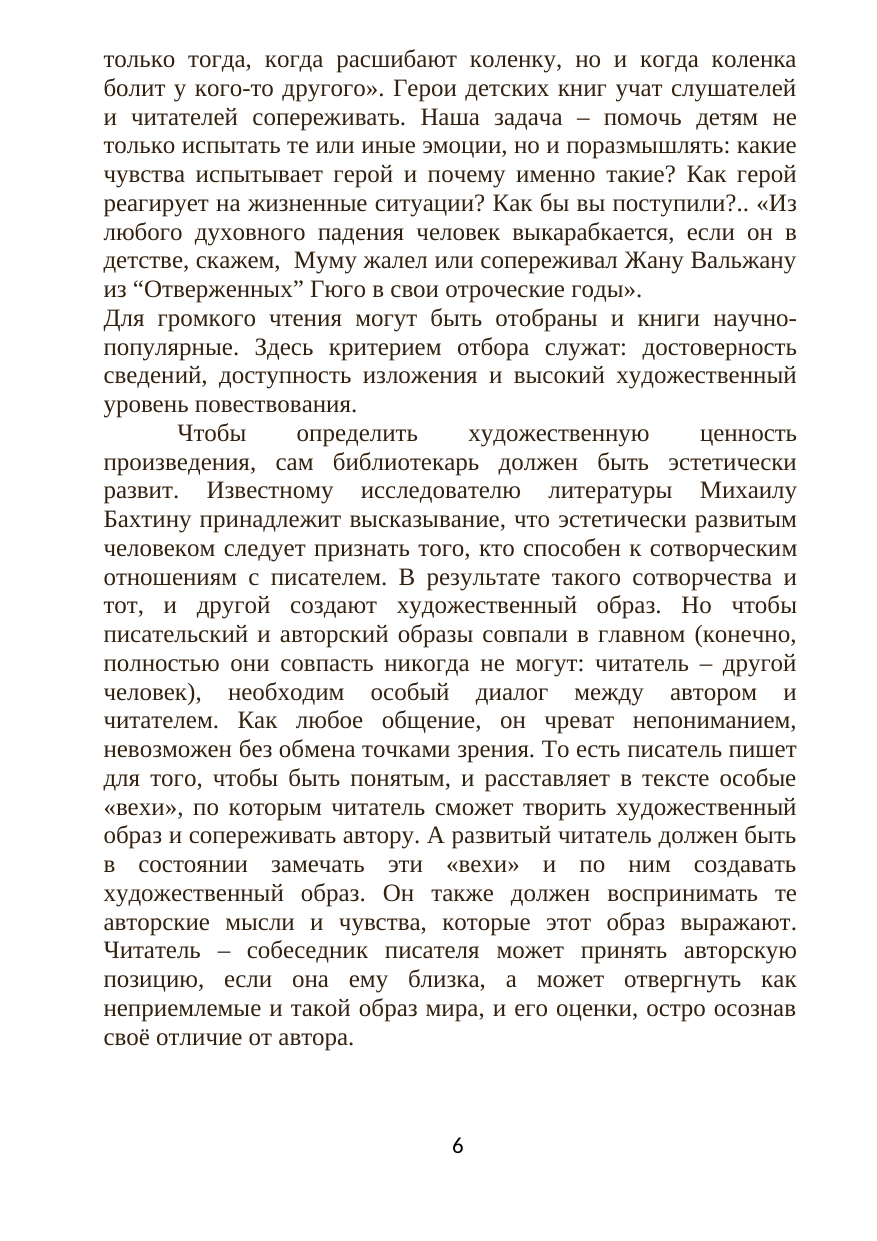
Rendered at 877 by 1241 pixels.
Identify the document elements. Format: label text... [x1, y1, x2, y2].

text Для громкого чтения могут быть отобраны и книги научно-популярные. Здесь критерием отбора служат: достоверность сведений, доступность изложения и высокий художественный уровень повествования. [103, 303, 797, 418]
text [103, 44, 797, 303]
text Чтобы определить художественную ценность произведения, сам библиотекарь должен быть эстетически развит. Известному исследователю литературы Михаилу Бахтину принадлежит высказывание, что эстетически развитым человеком следует признать того, кто способен к сотворческим отношениям с писателем. В результате такого сотворчества и тот, и другой создают художественный образ. Но чтобы писательский и авторский образы совпали в главном (конечно, полностью они совпасть никогда не могут: читатель – другой человек), необходим особый диалог между автором и читателем. Как любое общение, он чреват непониманием, невозможен без обмена точками зрения. То есть писатель пишет для того, чтобы быть понятым, и расставляет в тексте особые «вехи», по которым читатель сможет творить художественный образ и сопереживать автору. А развитый читатель должен быть в состоянии замечать эти «вехи» и по ним создавать художественный образ. Он также должен воспринимать те авторские мысли и чувства, которые этот образ выражают. Читатель – собеседник писателя может принять авторскую позицию, если она ему близка, а может отвергнуть как неприемлемые и такой образ мира, и его оценки, остро осознав своё отличие от автора. [103, 418, 797, 1051]
